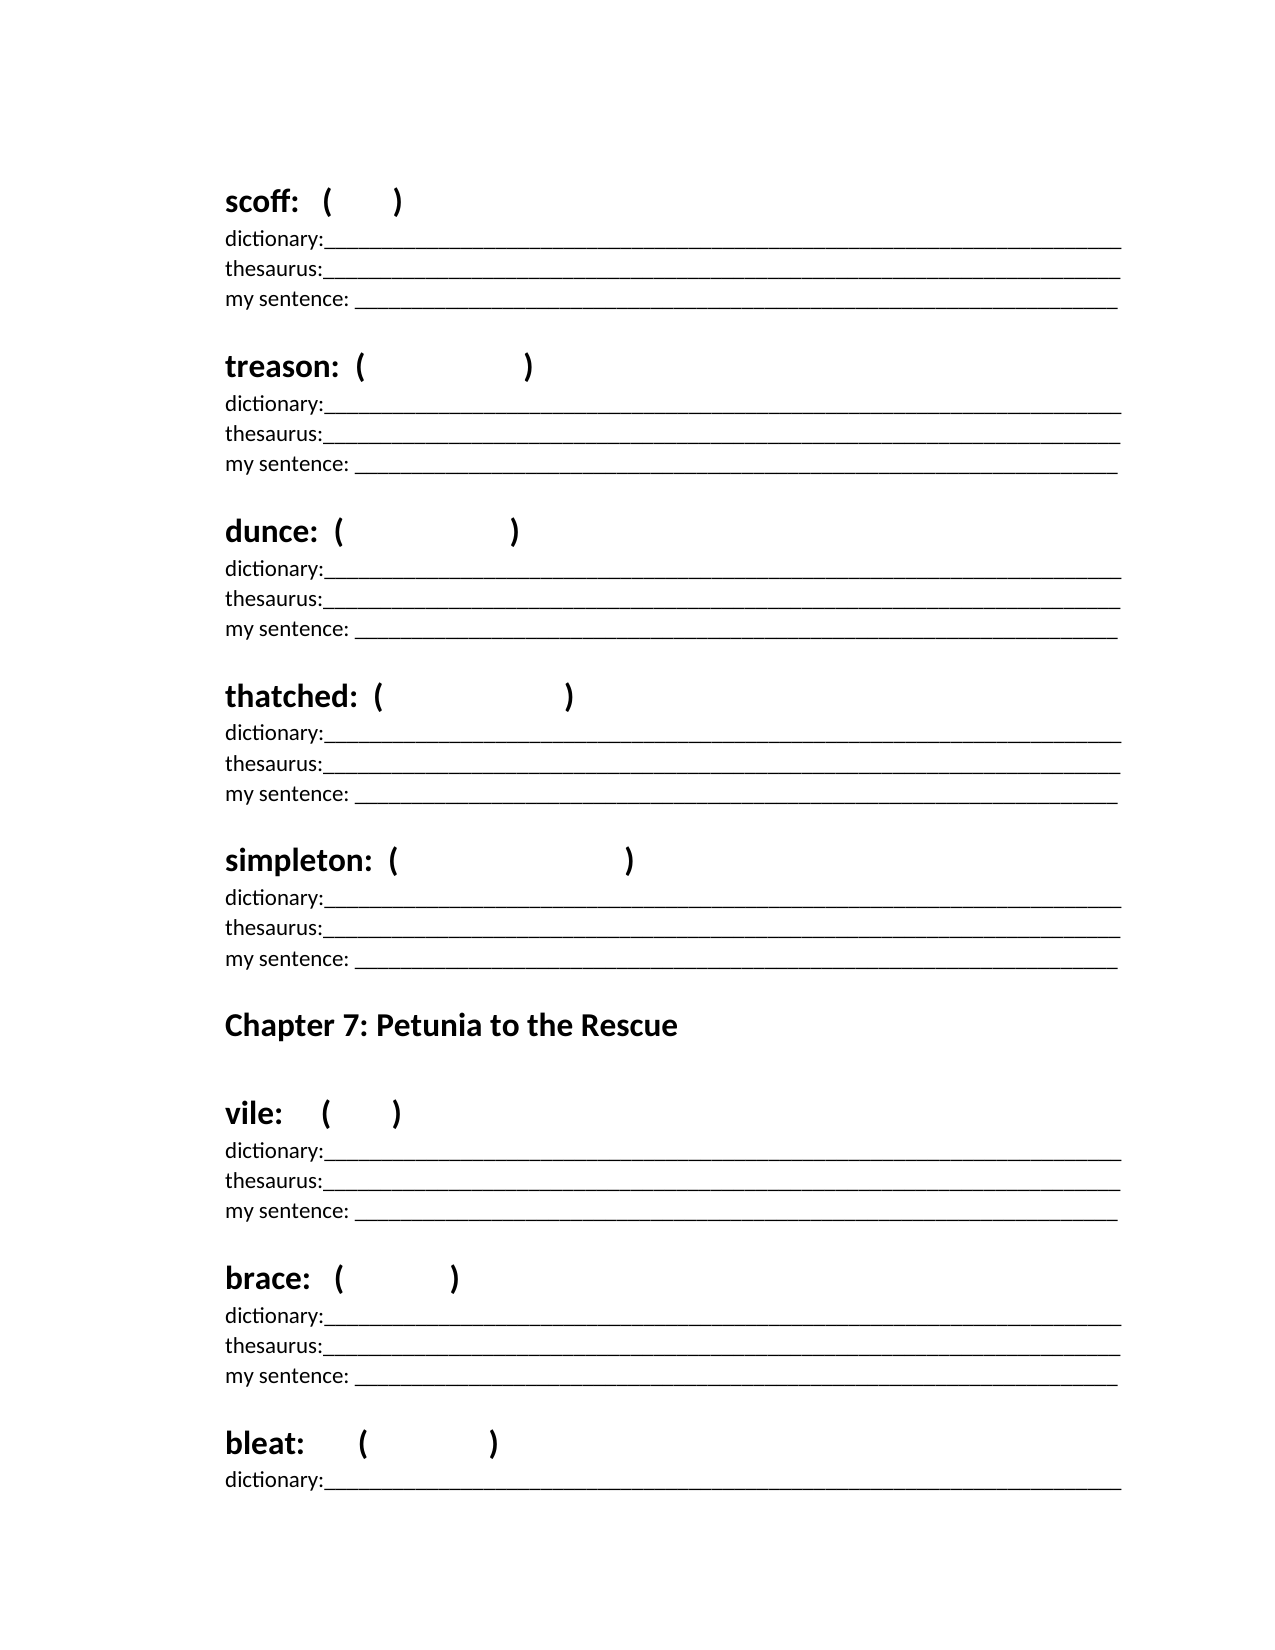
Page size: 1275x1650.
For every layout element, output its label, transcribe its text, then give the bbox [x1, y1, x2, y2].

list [225, 254, 1125, 282]
list thesaurus:______________________________________________________________________ [225, 913, 1125, 942]
list simpleton: ( ) [225, 839, 1125, 880]
list my sentence: ___________________________________________________________________ [225, 449, 1125, 477]
list dictionary:______________________________________________________________________ [225, 554, 1125, 582]
list dictionary:______________________________________________________________________ [225, 718, 1125, 747]
list my sentence: ___________________________________________________________________ [225, 1196, 1125, 1224]
list bleat: ( ) [225, 1422, 1125, 1462]
list treason: ( ) [225, 345, 1125, 386]
list dictionary:______________________________________________________________________ [225, 1136, 1125, 1164]
list thesaurus:______________________________________________________________________ [225, 584, 1125, 612]
list dictionary:______________________________________________________________________ [225, 1466, 1125, 1494]
list my sentence: ___________________________________________________________________ [225, 614, 1125, 642]
list my sentence: ___________________________________________________________________ [225, 779, 1125, 807]
list thesaurus:______________________________________________________________________ [225, 749, 1125, 777]
list Chapter 7: Petunia to the Rescue [225, 1004, 1125, 1045]
list dictionary:______________________________________________________________________ [225, 224, 1125, 252]
list brace: ( ) [225, 1257, 1125, 1298]
list thatched: ( ) [225, 674, 1125, 715]
list dunce: ( ) [225, 510, 1125, 551]
list dictionary:______________________________________________________________________ [225, 883, 1125, 911]
list thesaurus:______________________________________________________________________ [225, 1166, 1125, 1194]
list my sentence: ___________________________________________________________________ [225, 944, 1125, 972]
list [225, 1361, 1125, 1389]
list thesaurus:______________________________________________________________________ [225, 1331, 1125, 1359]
list my sentence: ___________________________________________________________________ [225, 284, 1125, 313]
list scoff: ( ) [225, 180, 1125, 221]
list dictionary:______________________________________________________________________ [225, 389, 1125, 417]
list dictionary:______________________________________________________________________ [225, 1301, 1125, 1329]
list thesaurus:______________________________________________________________________ [225, 419, 1125, 447]
list vile: ( ) [225, 1092, 1125, 1133]
